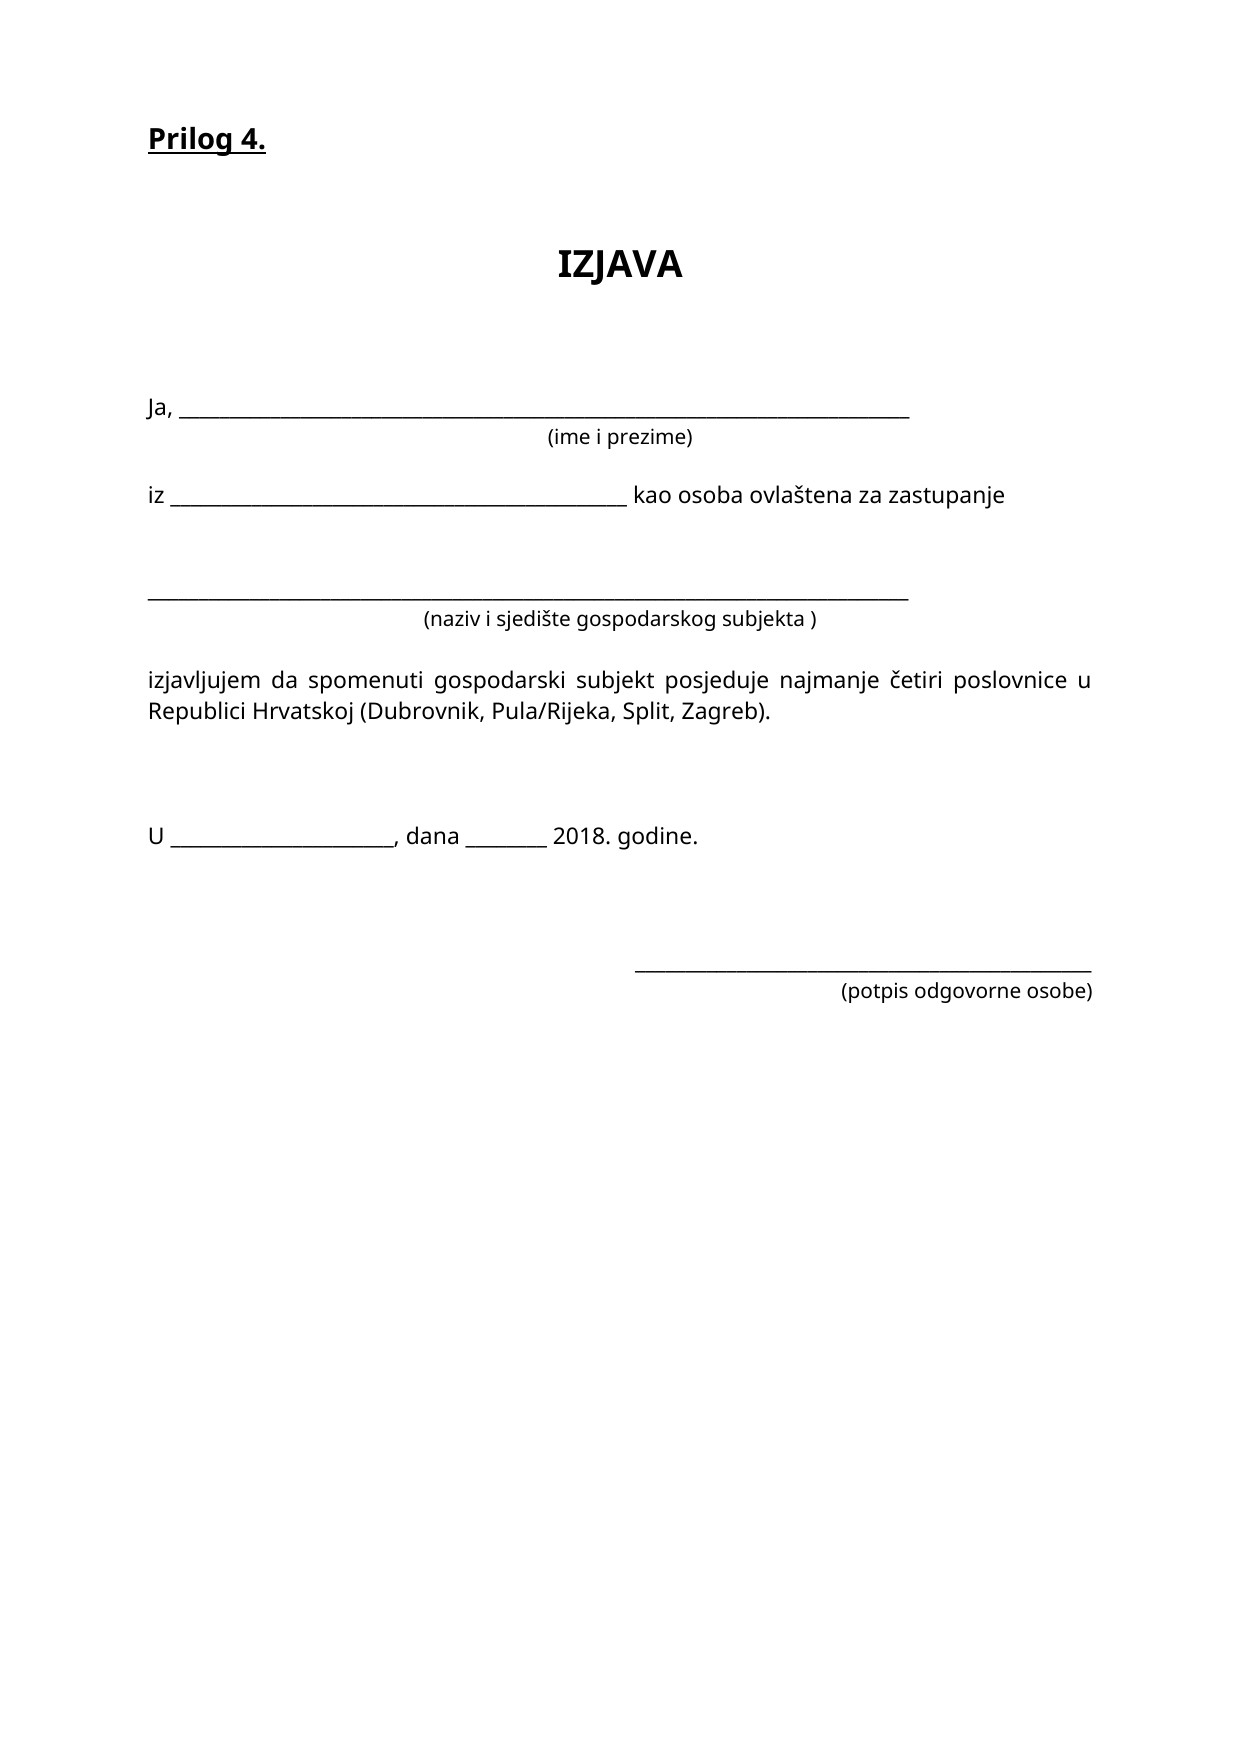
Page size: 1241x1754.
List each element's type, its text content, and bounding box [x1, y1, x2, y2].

text IZJAVA [148, 238, 1093, 289]
text (potpis odgovorne osobe) [148, 976, 1093, 1004]
text izjavljujem da spomenuti gospodarski subjekt posjeduje najmanje četiri poslovnice u Republici Hrvatskoj (Dubrovnik, Pula/Rijeka, Split, Zagreb). [148, 663, 1093, 726]
text iz _____________________________________________ kao osoba ovlaštena za zastupanje [148, 479, 1093, 510]
text _____________________________________________ [148, 945, 1093, 976]
text Ja, ________________________________________________________________________ [148, 391, 1093, 422]
text U ______________________, dana ________ 2018. godine. [148, 820, 1093, 851]
text Prilog 4. [148, 118, 1093, 158]
text (ime i prezime) [148, 422, 1093, 450]
text ___________________________________________________________________________ [148, 573, 1093, 604]
text (naziv i sjedište gospodarskog subjekta ) [148, 604, 1093, 632]
